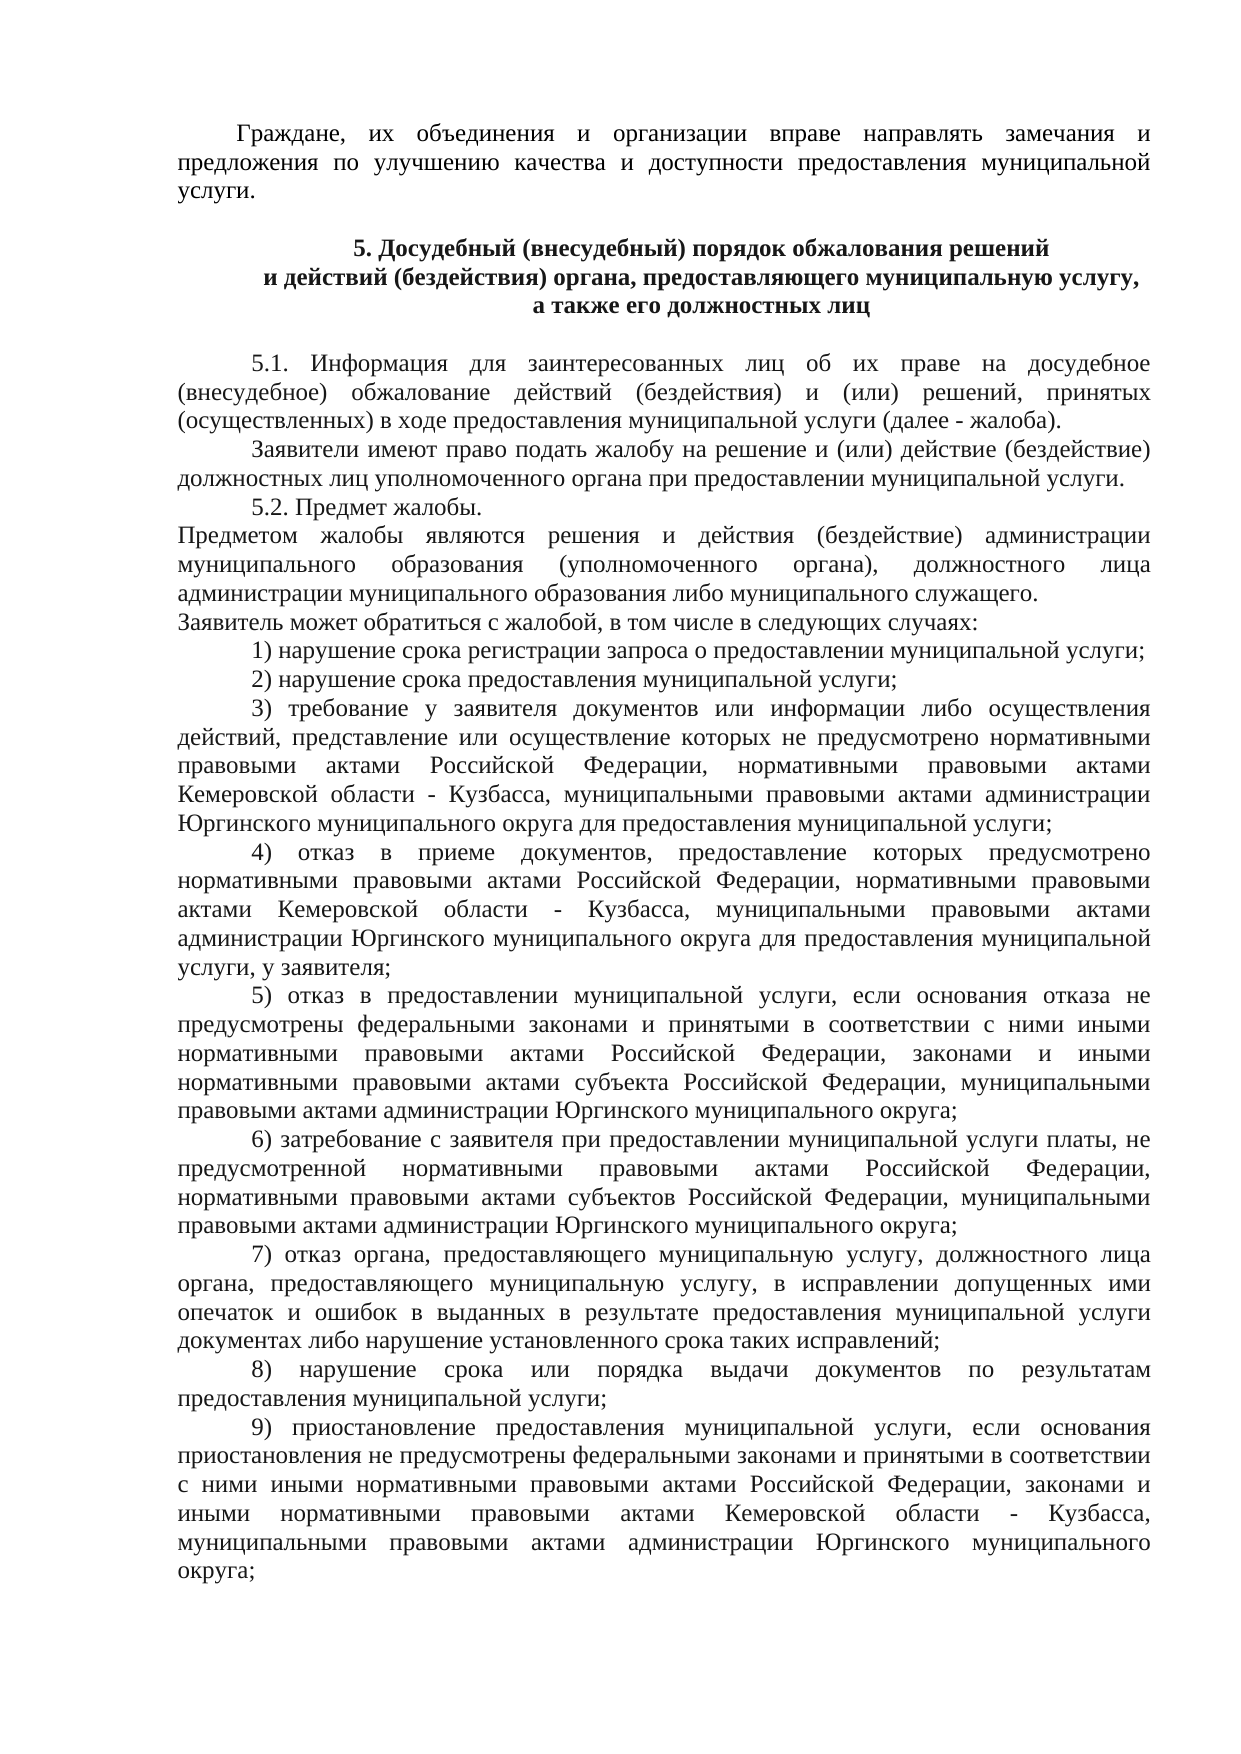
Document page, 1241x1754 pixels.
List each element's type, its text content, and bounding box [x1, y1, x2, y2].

text 2) нарушение срока предоставления муниципальной услуги; [177, 664, 1152, 693]
text 1) нарушение срока регистрации запроса о предоставлении муниципальной услуги; [177, 636, 1152, 664]
text 9) приостановление предоставления муниципальной услуги, если основания приостановления не предусмотрены федеральными законами и принятыми в соответствии с ними иными нормативными правовыми актами Российской Федерации, законами и иными нормативными правовыми актами Кемеровской области - Кузбасса, муниципальными правовыми актами администрации Юргинского муниципального округа; [177, 1412, 1152, 1584]
text Заявители имеют право подать жалобу на решение и (или) действие (бездействие) должностных лиц уполномоченного органа при предоставлении муниципальной услуги. [177, 434, 1152, 492]
text 5.1. Информация для заинтересованных лиц об их праве на досудебное (внесудебное) обжалование действий (бездействия) и (или) решений, принятых (осуществленных) в ходе предоставления муниципальной услуги (далее - жалоба). [177, 348, 1152, 434]
text Заявитель может обратиться с жалобой, в том числе в следующих случаях: [177, 607, 1152, 636]
text 5.2. Предмет жалобы. [177, 492, 1152, 521]
text Граждане, их объединения и организации вправе направлять замечания и предложения по улучшению качества и доступности предоставления муниципальной услуги. [177, 118, 1152, 204]
text 3) требование у заявителя документов или информации либо осуществления действий, представление или осуществление которых не предусмотрено нормативными правовыми актами Российской Федерации, нормативными правовыми актами Кемеровской области - Кузбасса, муниципальными правовыми актами администрации Юргинского муниципального округа для предоставления муниципальной услуги; [177, 693, 1152, 837]
text а также его должностных лиц [177, 291, 1152, 319]
text Предметом жалобы являются решения и действия (бездействие) администрации муниципального образования (уполномоченного органа), должностного лица администрации муниципального образования либо муниципального служащего. [177, 521, 1152, 607]
text 6) затребование с заявителя при предоставлении муниципальной услуги платы, не предусмотренной нормативными правовыми актами Российской Федерации, нормативными правовыми актами субъектов Российской Федерации, муниципальными правовыми актами администрации Юргинского муниципального округа; [177, 1124, 1152, 1239]
text 5. Досудебный (внесудебный) порядок обжалования решений [177, 233, 1152, 262]
text 5) отказ в предоставлении муниципальной услуги, если основания отказа не предусмотрены федеральными законами и принятыми в соответствии с ними иными нормативными правовыми актами Российской Федерации, законами и иными нормативными правовыми актами субъекта Российской Федерации, муниципальными правовыми актами администрации Юргинского муниципального округа; [177, 981, 1152, 1124]
text 4) отказ в приеме документов, предоставление которых предусмотрено нормативными правовыми актами Российской Федерации, нормативными правовыми актами Кемеровской области - Кузбасса, муниципальными правовыми актами администрации Юргинского муниципального округа для предоставления муниципальной услуги, у заявителя; [177, 837, 1152, 981]
text 7) отказ органа, предоставляющего муниципальную услугу, должностного лица органа, предоставляющего муниципальную услугу, в исправлении допущенных ими опечаток и ошибок в выданных в результате предоставления муниципальной услуги документах либо нарушение установленного срока таких исправлений; [177, 1239, 1152, 1354]
text 8) нарушение срока или порядка выдачи документов по результатам предоставления муниципальной услуги; [177, 1354, 1152, 1412]
text и действий (бездействия) органа, предоставляющего муниципальную услугу, [177, 262, 1152, 291]
